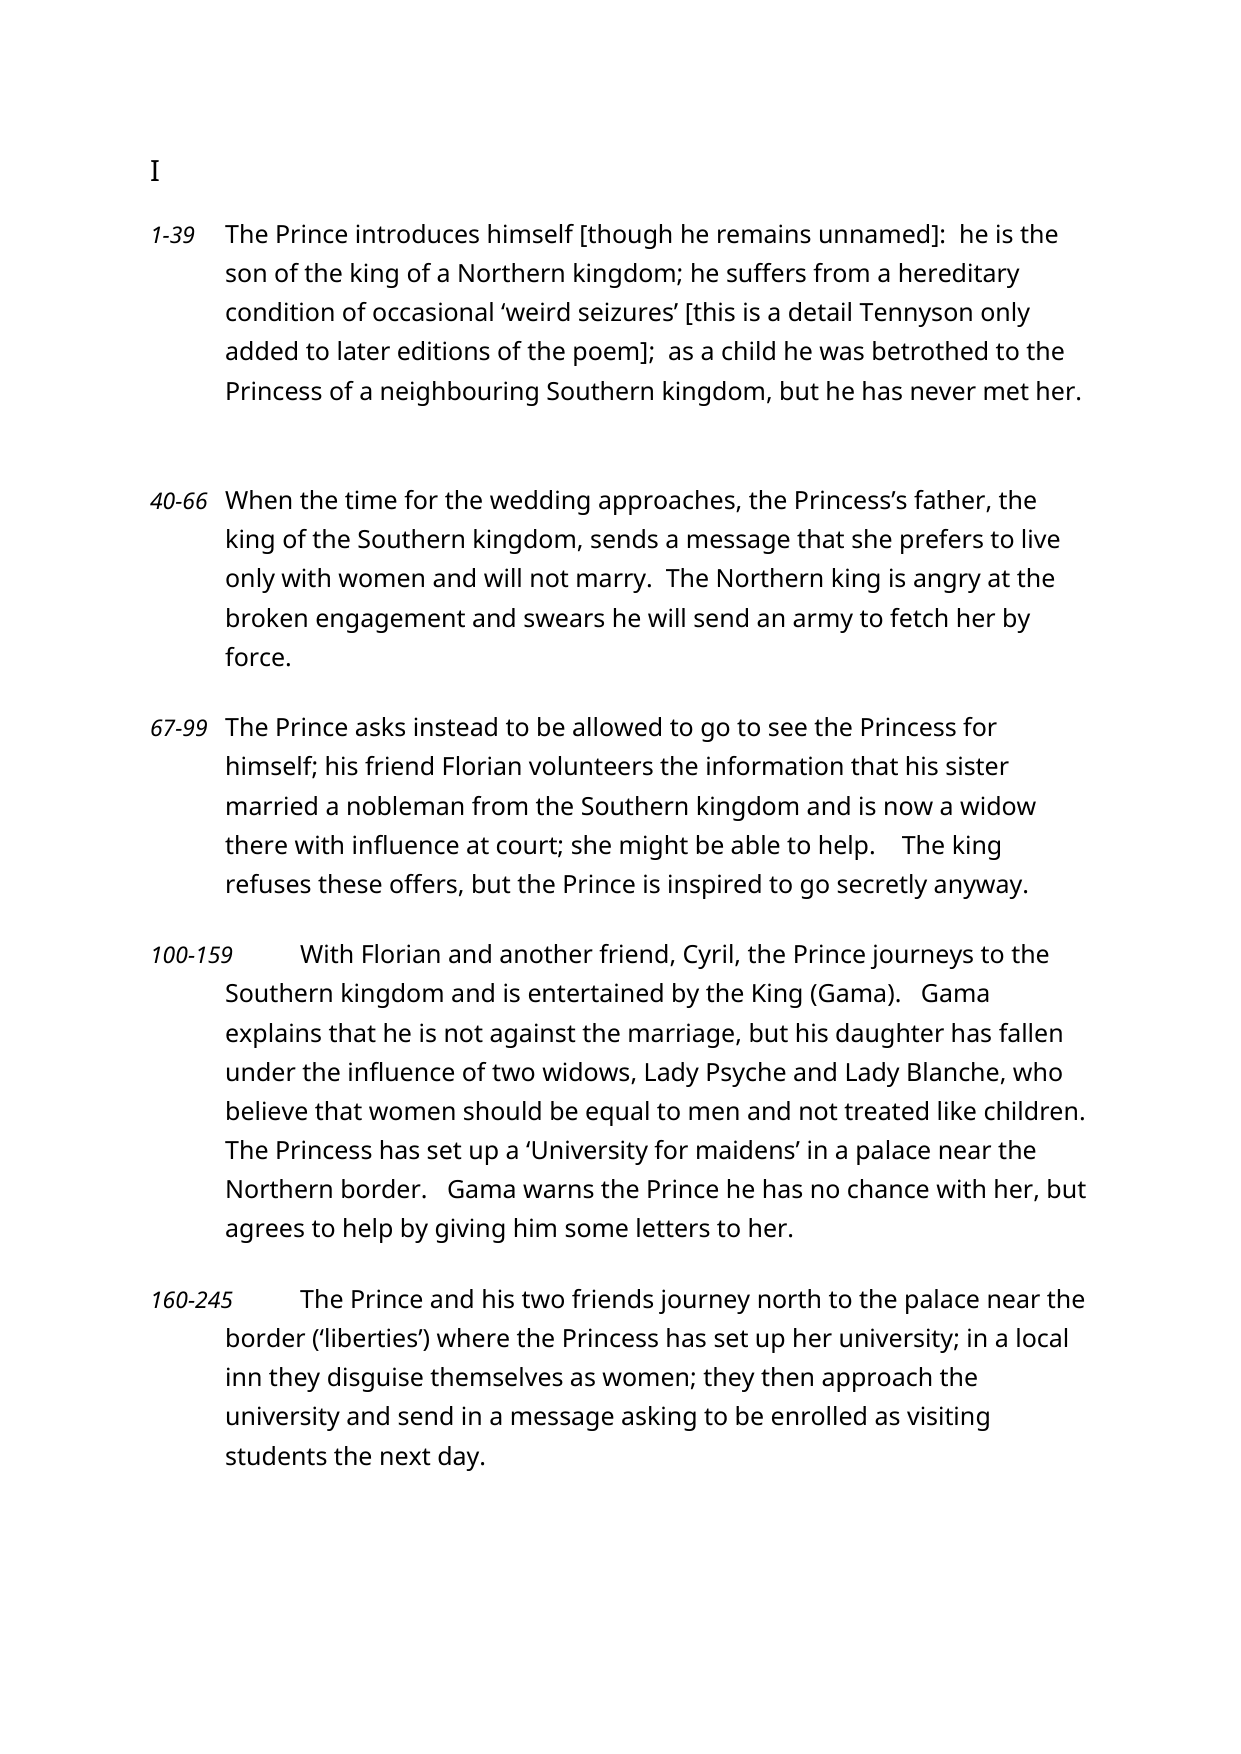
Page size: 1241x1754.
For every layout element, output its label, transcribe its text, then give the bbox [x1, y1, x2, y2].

list 100-159 With Florian and another friend, Cyril, the Prince journeys to the Southern kingdom and is entertained by the King (Gama). Gama explains that he is not against the marriage, but his daughter has fallen under the influence of two widows, Lady Psyche and Lady Blanche, who believe that women should be equal to men and not treated like children. The Princess has set up a ‘University for maidens’ in a palace near the Northern border. Gama warns the Prince he has no chance with her, but agrees to help by giving him some letters to her. [150, 937, 1090, 1277]
list 160-245 The Prince and his two friends journey north to the palace near the border (‘liberties’) where the Princess has set up her university; in a local inn they disguise themselves as women; they then approach the university and send in a message asking to be enrolled as visiting students the next day. [150, 1281, 1090, 1504]
list 40-66 When the time for the wedding approaches, the Princess’s father, the king of the Southern kingdom, sends a message that she prefers to live only with women and will not marry. The Northern king is angry at the broken engagement and swears he will send an army to fetch her by force. [150, 483, 1090, 706]
list 1-39 The Prince introduces himself [though he remains unnamed]: he is the son of the king of a Northern kingdom; he suffers from a hereditary condition of occasional ‘weird seizures’ [this is a detail Tennyson only added to later editions of the poem]; as a child he was betrothed to the Princess of a neighbouring Southern kingdom, but he has never met her. [150, 216, 1090, 478]
text I [150, 150, 1090, 190]
list 67-99 The Prince asks instead to be allowed to go to see the Princess for himself; his friend Florian volunteers the information that his sister married a nobleman from the Southern kingdom and is now a widow there with influence at court; she might be able to help. The king refuses these offers, but the Prince is inspired to go secretly anyway. [150, 710, 1090, 933]
